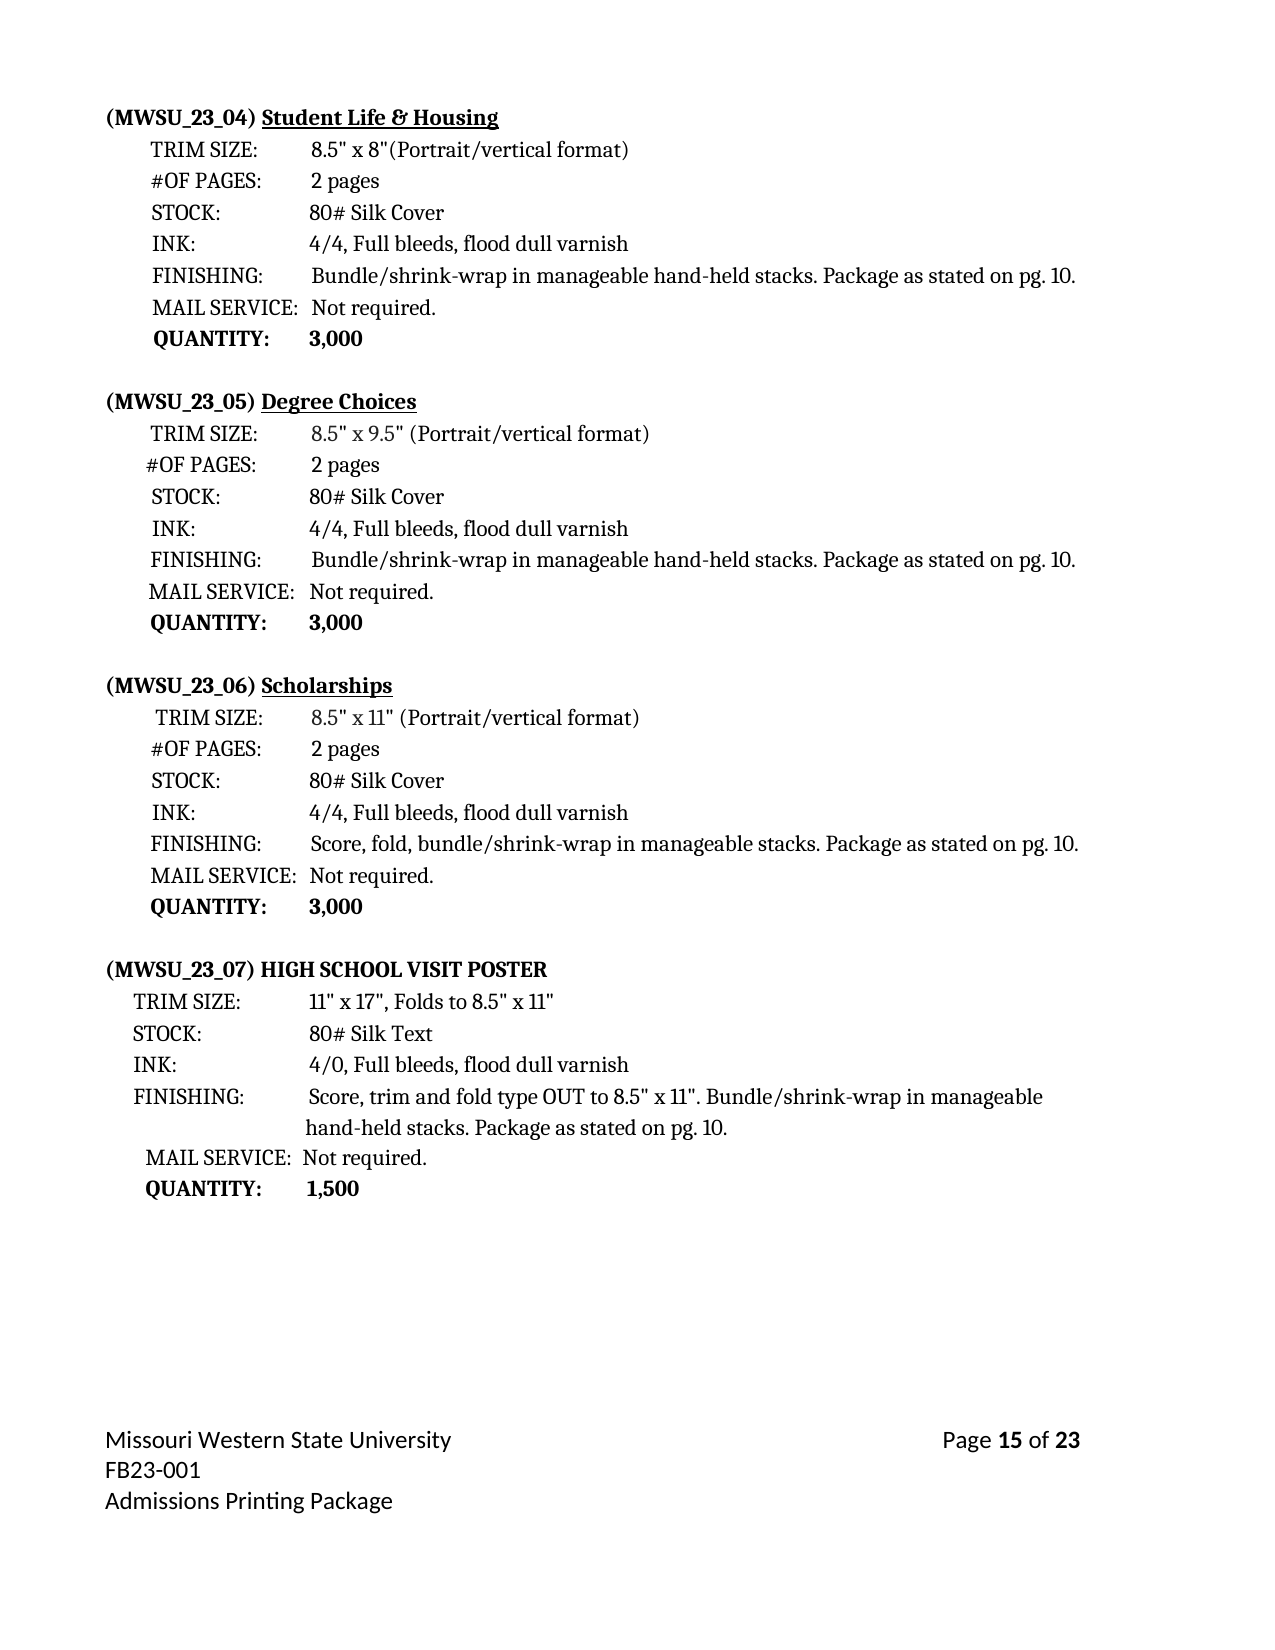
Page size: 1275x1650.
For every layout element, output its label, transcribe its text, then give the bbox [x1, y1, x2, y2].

text INK: 4/4, Full bleeds, flood dull varnish [105, 799, 1195, 826]
text INK: 4/4, Full bleeds, flood dull varnish [105, 515, 1195, 542]
text FINISHING: Bundle/shrink-wrap in manageable hand-held stacks. Package as stated on pg. 10. [105, 263, 1195, 289]
text (MWSU_23_05) Degree Choices [105, 389, 1195, 415]
text FINISHING: Score, fold, bundle/shrink-wrap in manageable stacks. Package as stated on pg. 10. [105, 831, 1195, 857]
text STOCK: 80# Silk Cover [105, 484, 1195, 510]
text (MWSU_23_07) HIGH SCHOOL VISIT POSTER TRIM SIZE: 11" x 17", Folds to 8.5" x 11" STOCK: 80# Silk Text INK: 4/0, Full bleeds, flood dull varnish FINISHING: Score, trim and fold type OUT to 8.5" x 11". Bundle/shrink-wrap in manageable [105, 926, 1195, 1110]
text hand-held stacks. Package as stated on pg. 10. MAIL SERVICE: Not required. QUANTITY: 1,500 [105, 1115, 1195, 1202]
text TRIM SIZE: 8.5" x 8"(Portrait/vertical format) [105, 137, 1195, 163]
text STOCK: 80# Silk Cover [105, 768, 1195, 794]
text #OF PAGES: 2 pages [105, 452, 1195, 478]
text (MWSU_23_04) Student Life & Housing [105, 105, 1195, 131]
text TRIM SIZE: 8.5" x 11" (Portrait/vertical format) [105, 705, 1195, 731]
text MAIL SERVICE: Not required. QUANTITY: 3,000 [105, 578, 1195, 636]
text QUANTITY: 3,000 [105, 326, 1195, 352]
text (MWSU_23_06) Scholarships [105, 673, 1195, 699]
text FINISHING: Bundle/shrink-wrap in manageable hand-held stacks. Package as stated on pg. 10. [105, 547, 1195, 573]
text INK: 4/4, Full bleeds, flood dull varnish [105, 231, 1195, 258]
text TRIM SIZE: 8.5" x 9.5" (Portrait/vertical format) [105, 421, 1195, 447]
text MAIL SERVICE: Not required. [105, 294, 1195, 321]
text STOCK: 80# Silk Cover [105, 200, 1195, 226]
text MAIL SERVICE: Not required. QUANTITY: 3,000 [105, 862, 1195, 920]
text #OF PAGES: 2 pages [105, 736, 1195, 763]
text #OF PAGES: 2 pages [105, 168, 1195, 194]
